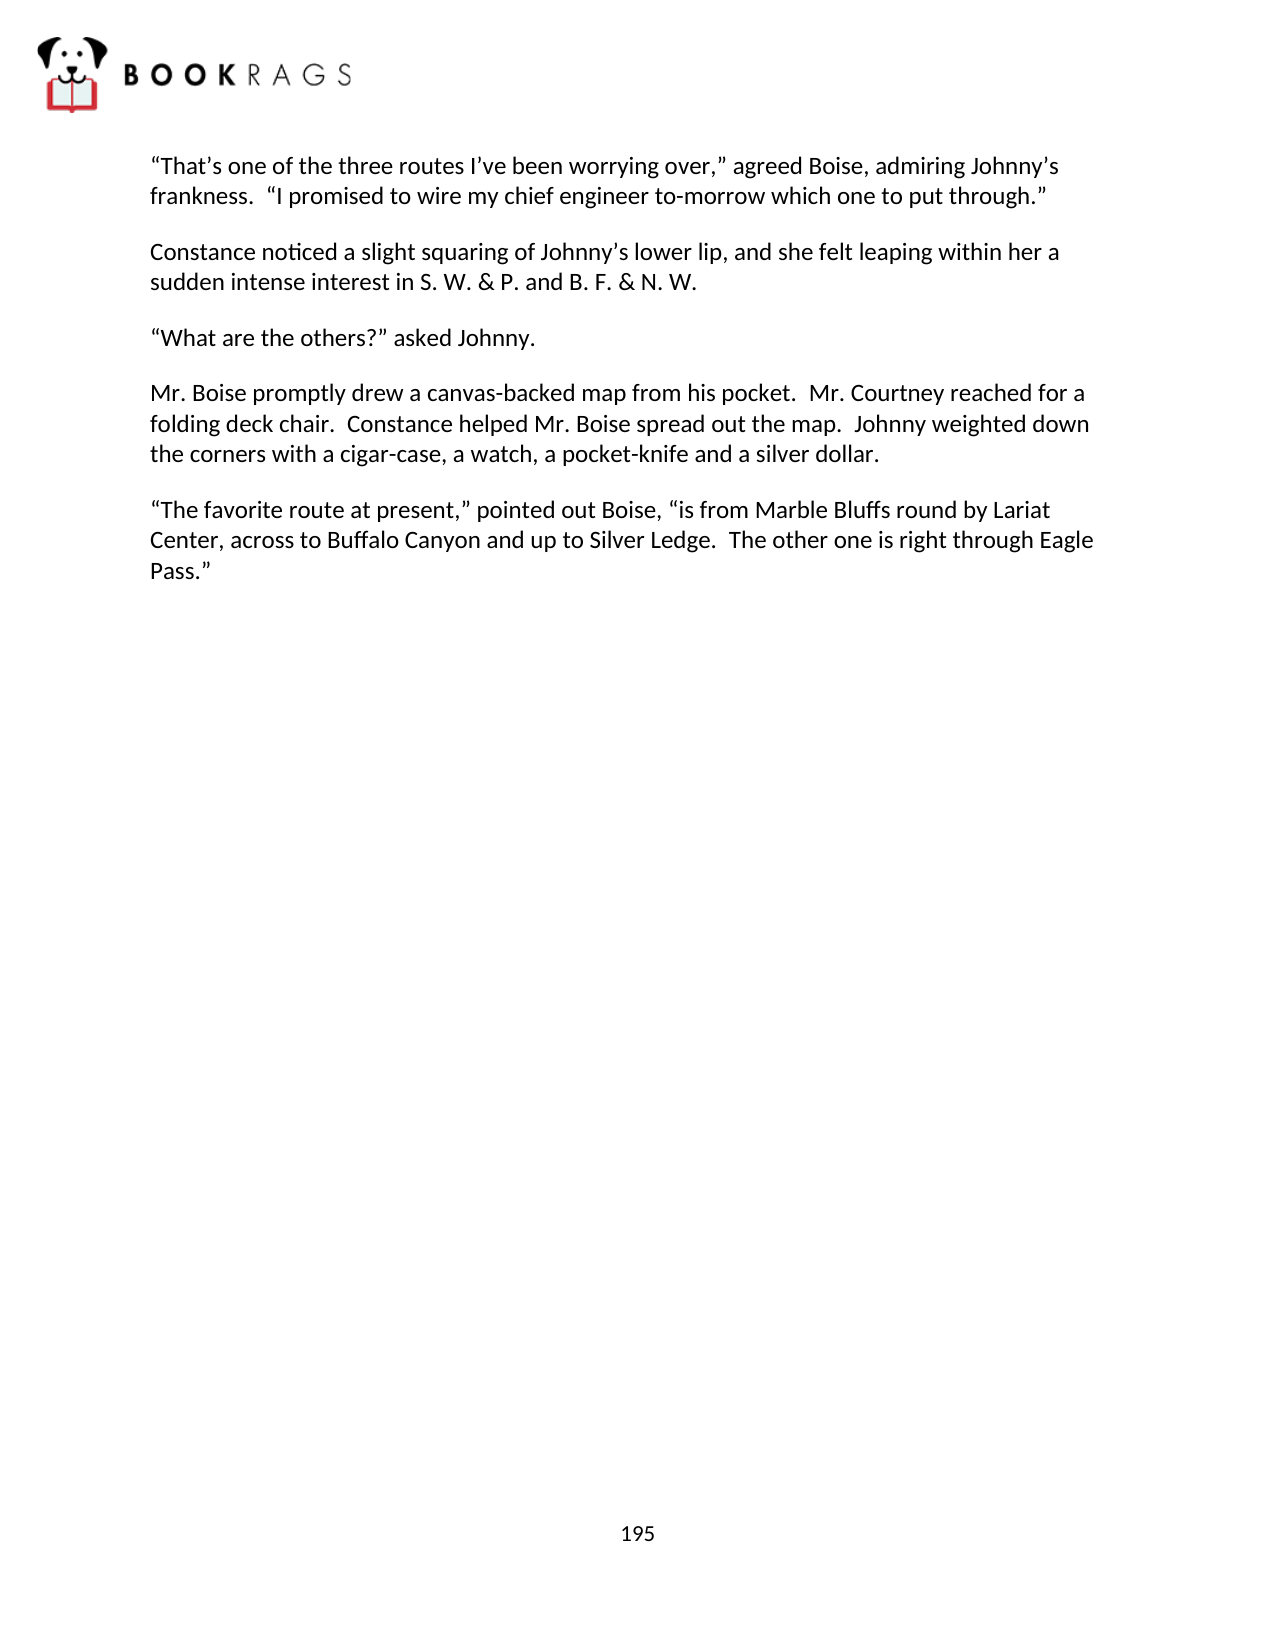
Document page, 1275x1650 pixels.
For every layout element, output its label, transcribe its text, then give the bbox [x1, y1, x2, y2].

text “What are the others?” asked Johnny. [150, 322, 1125, 353]
text “The favorite route at present,” pointed out Boise, “is from Marble Bluffs round by Lariat Center, across to Buffalo Canyon and up to Silver Ledge. The other one is right through Eagle Pass.” [150, 494, 1125, 586]
text Constance noticed a slight squaring of Johnny’s lower lip, and she felt leaping within her a sudden intense interest in S. W. & P. and B. F. & N. W. [150, 236, 1125, 297]
text “That’s one of the three routes I’ve been worrying over,” agreed Boise, admiring Johnny’s frankness. “I promised to wire my chief engineer to-morrow which one to put through.” [150, 150, 1125, 211]
picture [37, 37, 351, 113]
text Mr. Boise promptly drew a canvas-backed map from his pocket. Mr. Courtney reached for a folding deck chair. Constance helped Mr. Boise spread out the map. Johnny weighted down the corners with a cigar-case, a watch, a pocket-knife and a silver dollar. [150, 378, 1125, 469]
